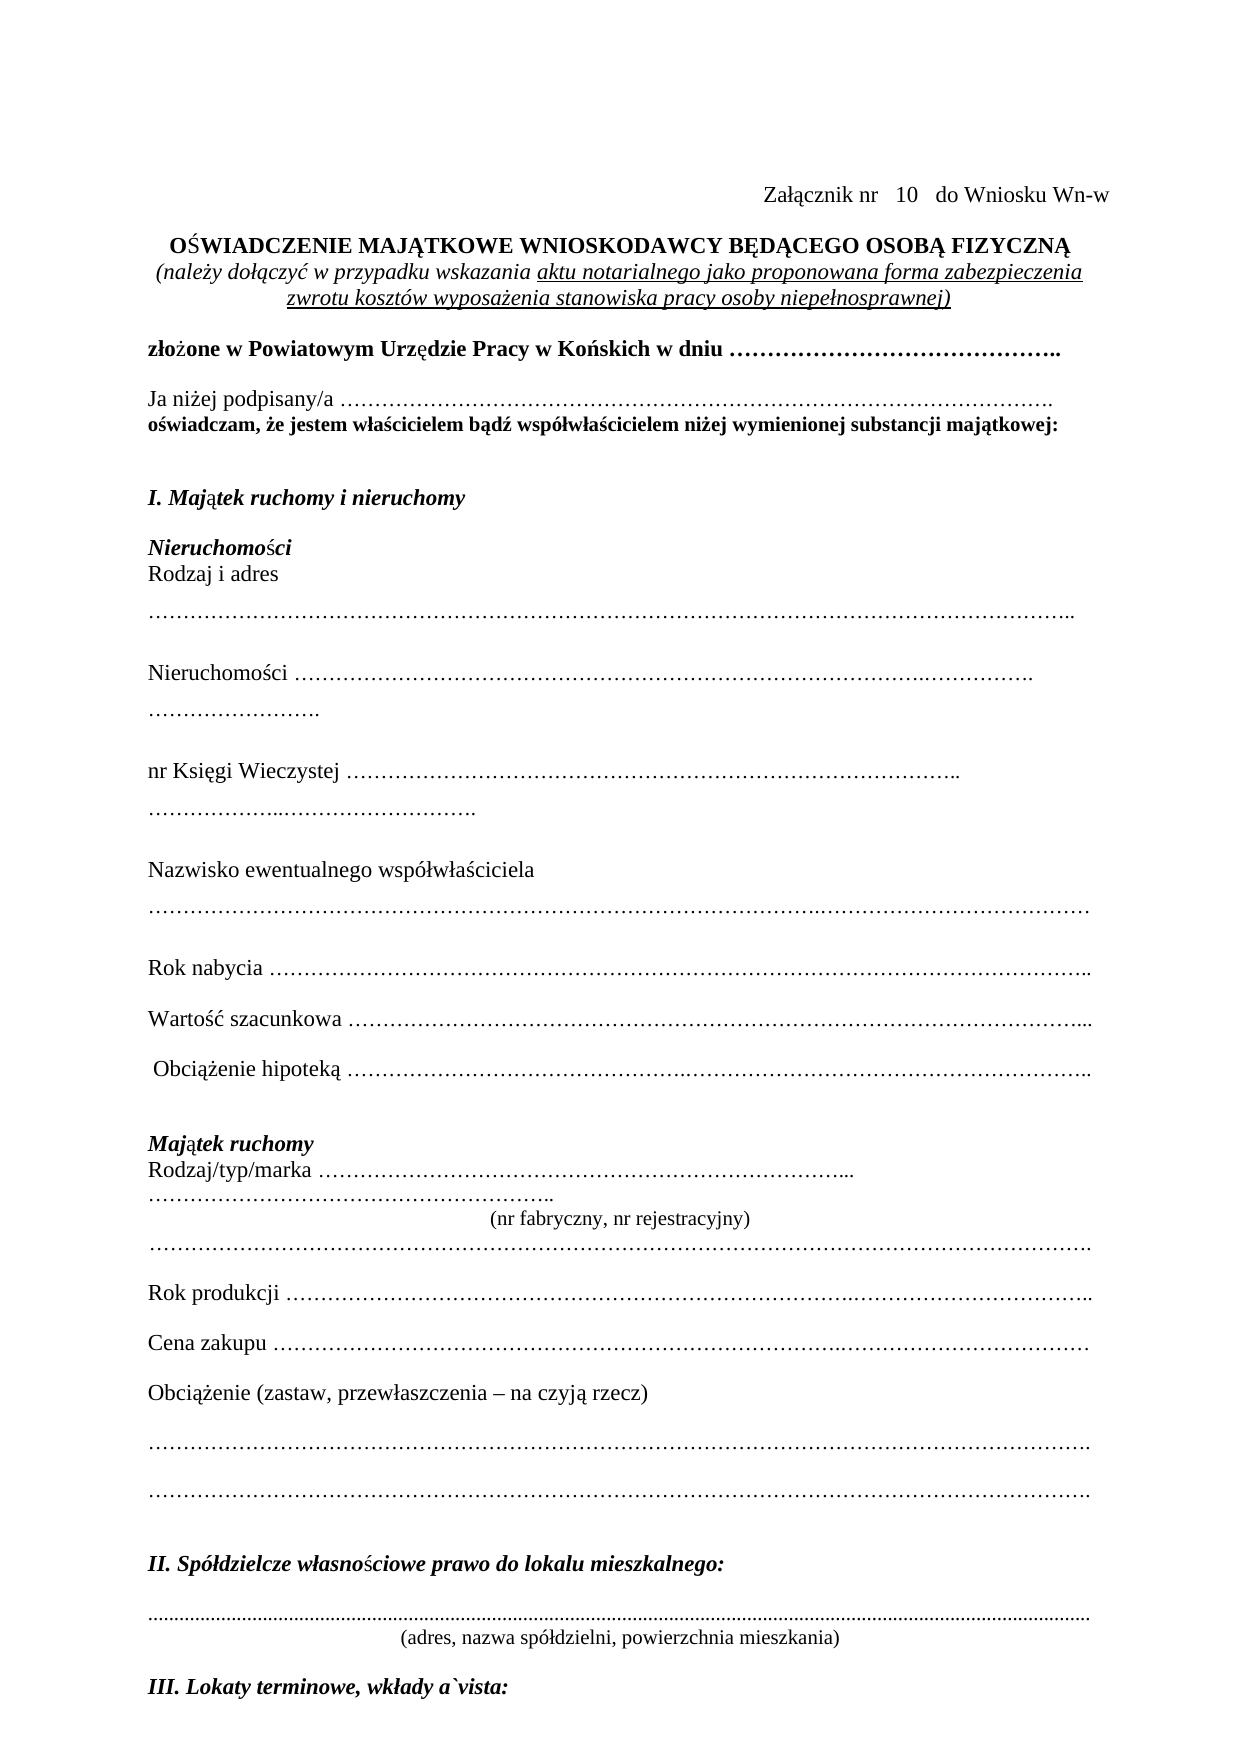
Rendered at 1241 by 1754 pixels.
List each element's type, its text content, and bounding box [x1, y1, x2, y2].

text (należy dołączyć w przypadku wskazania aktu notarialnego jako proponowana forma zabezpieczenia zwrotu kosztów wyposażenia stanowiska pracy osoby niepełnosprawnej) [148, 258, 1093, 311]
text oświadczam, że jestem właścicielem bądź współwłaścicielem niżej wymienionej substancji majątkowej: [148, 412, 1093, 436]
text Rodzaj/typ/marka …………………………………………………………………...………………………………………………….. [148, 1156, 1093, 1206]
text III. Lokaty terminowe, wkłady a`vista: [148, 1673, 1093, 1699]
text ………………………………………………………………………………………………………………………. [148, 1478, 1093, 1502]
text I. Majątek ruchomy i nieruchomy [148, 484, 1093, 510]
text Rok produkcji ……………………………………………………………………….…………………………….. [148, 1278, 1093, 1305]
text Załącznik nr 10 do Wniosku Wn-w [148, 181, 1168, 208]
text Cena zakupu ……………………………………………………………………….……………………………… [148, 1329, 1093, 1355]
text Rodzaj i adres …………………………………………………………………………………………………………………….. [148, 561, 1093, 623]
text Nieruchomości ……………………………………………………………………………….…………….……………………. [148, 659, 1093, 721]
text OŚWIADCZENIE MAJĄTKOWE WNIOSKODAWCY BĘDĄCEGO OSOBĄ FIZYCZNĄ [148, 232, 1093, 258]
text (nr fabryczny, nr rejestracyjny) ………………………………………………………………………………………………………………………. [148, 1206, 1093, 1254]
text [148, 1601, 1093, 1624]
text złożone w Powiatowym Urzędzie Pracy w Końskich w dniu …………………………………….. [148, 335, 1093, 361]
text Obciążenie hipoteką ………………………………………….………………………………………………….. [148, 1055, 1093, 1081]
text Wartość szacunkowa ……………………………………………………………………………………………... [148, 1005, 1093, 1031]
text II. Spółdzielcze własnościowe prawo do lokalu mieszkalnego: [148, 1550, 1093, 1576]
text (adres, nazwa spółdzielni, powierzchnia mieszkania) [148, 1624, 1093, 1649]
text Majątek ruchomy [148, 1129, 1093, 1156]
text Rok nabycia ……………………………………………………………………………………………………….. [148, 954, 1093, 981]
text Nieruchomości [148, 534, 1093, 561]
text nr Księgi Wieczystej ……………………………………………………………………………..………………..………………………. [148, 757, 1093, 820]
text Obciążenie (zastaw, przewłaszczenia – na czyją rzecz) [148, 1379, 1093, 1406]
text Ja niżej podpisany/a …………………………………………………………………………………………. [148, 385, 1066, 412]
text Nazwisko ewentualnego współwłaściciela …………………………………………………………………………………….………………………………… [148, 856, 1093, 918]
text ………………………………………………………………………………………………………………………. [148, 1430, 1093, 1454]
